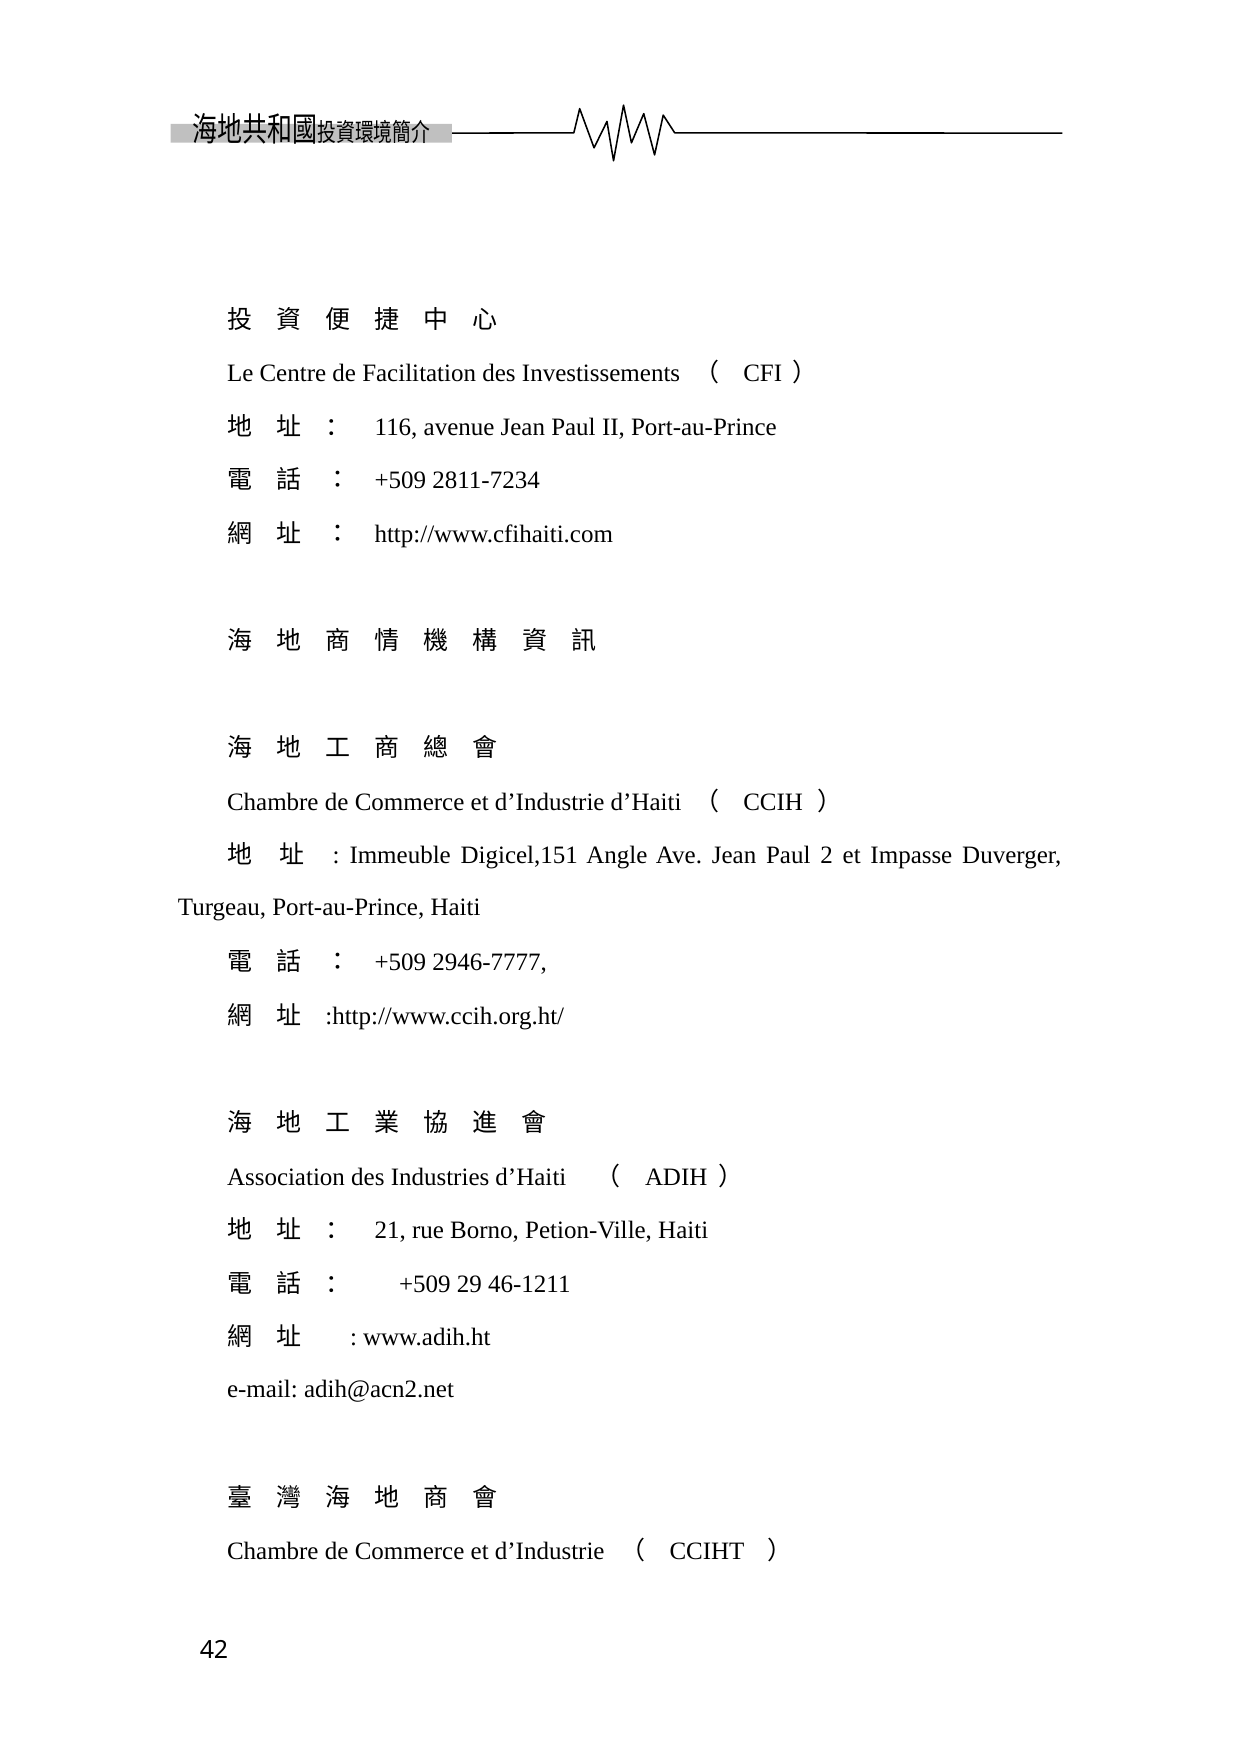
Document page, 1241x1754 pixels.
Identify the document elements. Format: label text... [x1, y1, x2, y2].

text 電話： +509 29 46-1211 [178, 1254, 1063, 1308]
text 網址 : www.adih.ht [178, 1308, 1063, 1362]
text Association des Industries d’Haiti （ADIH） [178, 1147, 1063, 1201]
text 網址：http://www.cfihaiti.com [178, 505, 1063, 558]
text 地址：21, rue Borno, Petion-Ville, Haiti [178, 1201, 1063, 1254]
text 電話：+509 2946-7777, [178, 933, 1063, 987]
text 網址:http://www.ccih.org.ht/ [178, 987, 1063, 1040]
text 海地商情機構資訊 [178, 612, 1063, 666]
text 海地工商總會 [178, 719, 1063, 773]
text 電話：+509 2811-7234 [178, 451, 1063, 505]
text 海地工業協進會 [178, 1094, 1063, 1147]
text Chambre de Commerce et d’Industrie （CCIHT） [178, 1522, 1063, 1576]
text 地址: Immeuble Digicel,151 Angle Ave. Jean Paul 2 et Impasse Duverger, Turgeau, Port-au-Prince, Haiti [178, 826, 1063, 933]
text Le Centre de Facilitation des Investissements （CFI） [178, 344, 1063, 398]
text e-mail: adih@acn2.net [178, 1362, 1063, 1415]
text 地址：116, avenue Jean Paul II, Port-au-Prince [178, 398, 1063, 451]
text 投資便捷中心 [178, 291, 1063, 344]
text Chambre de Commerce et d’Industrie d’Haiti （CCIH） [178, 773, 1063, 826]
text 臺灣海地商會 [178, 1469, 1063, 1522]
